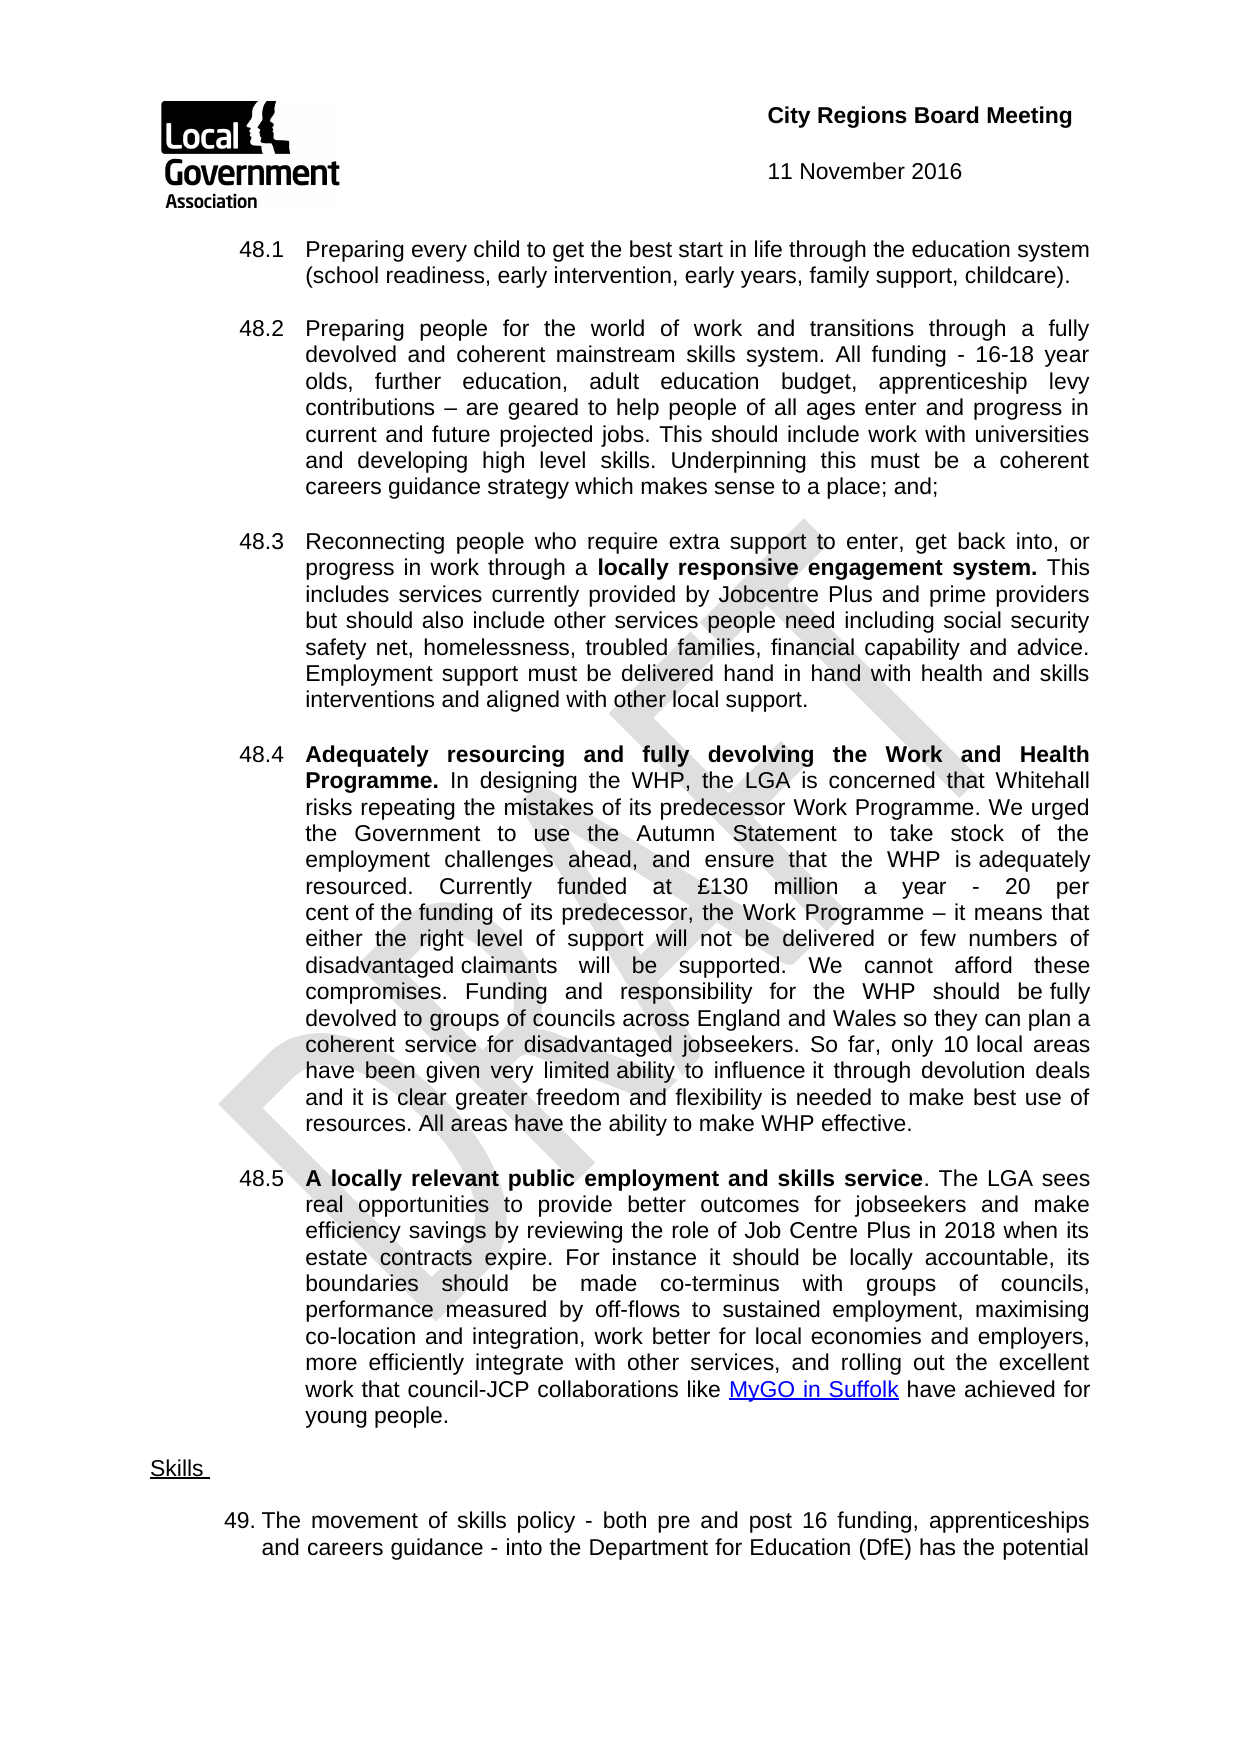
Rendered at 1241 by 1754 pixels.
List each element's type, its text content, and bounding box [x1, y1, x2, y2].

list A locally relevant public employment and skills service. The LGA sees real opportunities to provide better outcomes for jobseekers and make efficiency savings by reviewing the role of Job Centre Plus in 2018 when its estate contracts expire. For instance it should be locally accountable, its boundaries should be made co-terminus with groups of councils, performance measured by off-flows to sustained employment, maximising co-location and integration, work better for local economies and employers, more efficiently integrate with other services, and rolling out the excellent work that council-JCP collaborations like MyGO in Suffolk have achieved for young people. [261, 1165, 1090, 1428]
list Reconnecting people who require extra support to enter, get back into, or progress in work through a locally responsive engagement system. This includes services currently provided by Jobcentre Plus and prime providers but should also include other services people need including social security safety net, homelessness, troubled families, financial capability and advice. Employment support must be delivered hand in hand with health and skills interventions and aligned with other local support. [261, 528, 1090, 712]
text Skills [150, 1454, 1090, 1481]
list Adequately resourcing and fully devolving the Work and Health Programme. In designing the WHP, the LGA is concerned that Whitehall risks repeating the mistakes of its predecessor Work Programme. We urged the Government to use the Autumn Statement to take stock of the employment challenges ahead, and ensure that the WHP is adequately resourced. Currently funded at £130 million a year - 20 per cent of the funding of its predecessor, the Work Programme – it means that either the right level of support will not be delivered or few numbers of disadvantaged claimants will be supported. We cannot afford these compromises. Funding and responsibility for the WHP should be fully devolved to groups of councils across England and Wales so they can plan a coherent service for disadvantaged jobseekers. So far, only 10 local areas have been given very limited ability to influence it through devolution deals and it is clear greater freedom and flexibility is needed to make best use of resources. All areas have the ability to make WHP effective. [261, 741, 1090, 1136]
list Preparing every child to get the best start in life through the education system (school readiness, early intervention, early years, family support, childcare). [261, 236, 1090, 289]
list Preparing people for the world of work and transitions through a fully devolved and coherent mainstream skills system. All funding - 16-18 year olds, further education, adult education budget, apprenticeship levy contributions – are geared to help people of all ages enter and progress in current and future projected jobs. This should include work with universities and developing high level skills. Underpinning this must be a coherent careers guidance strategy which makes sense to a place; and; [261, 315, 1090, 499]
picture [161, 101, 340, 208]
